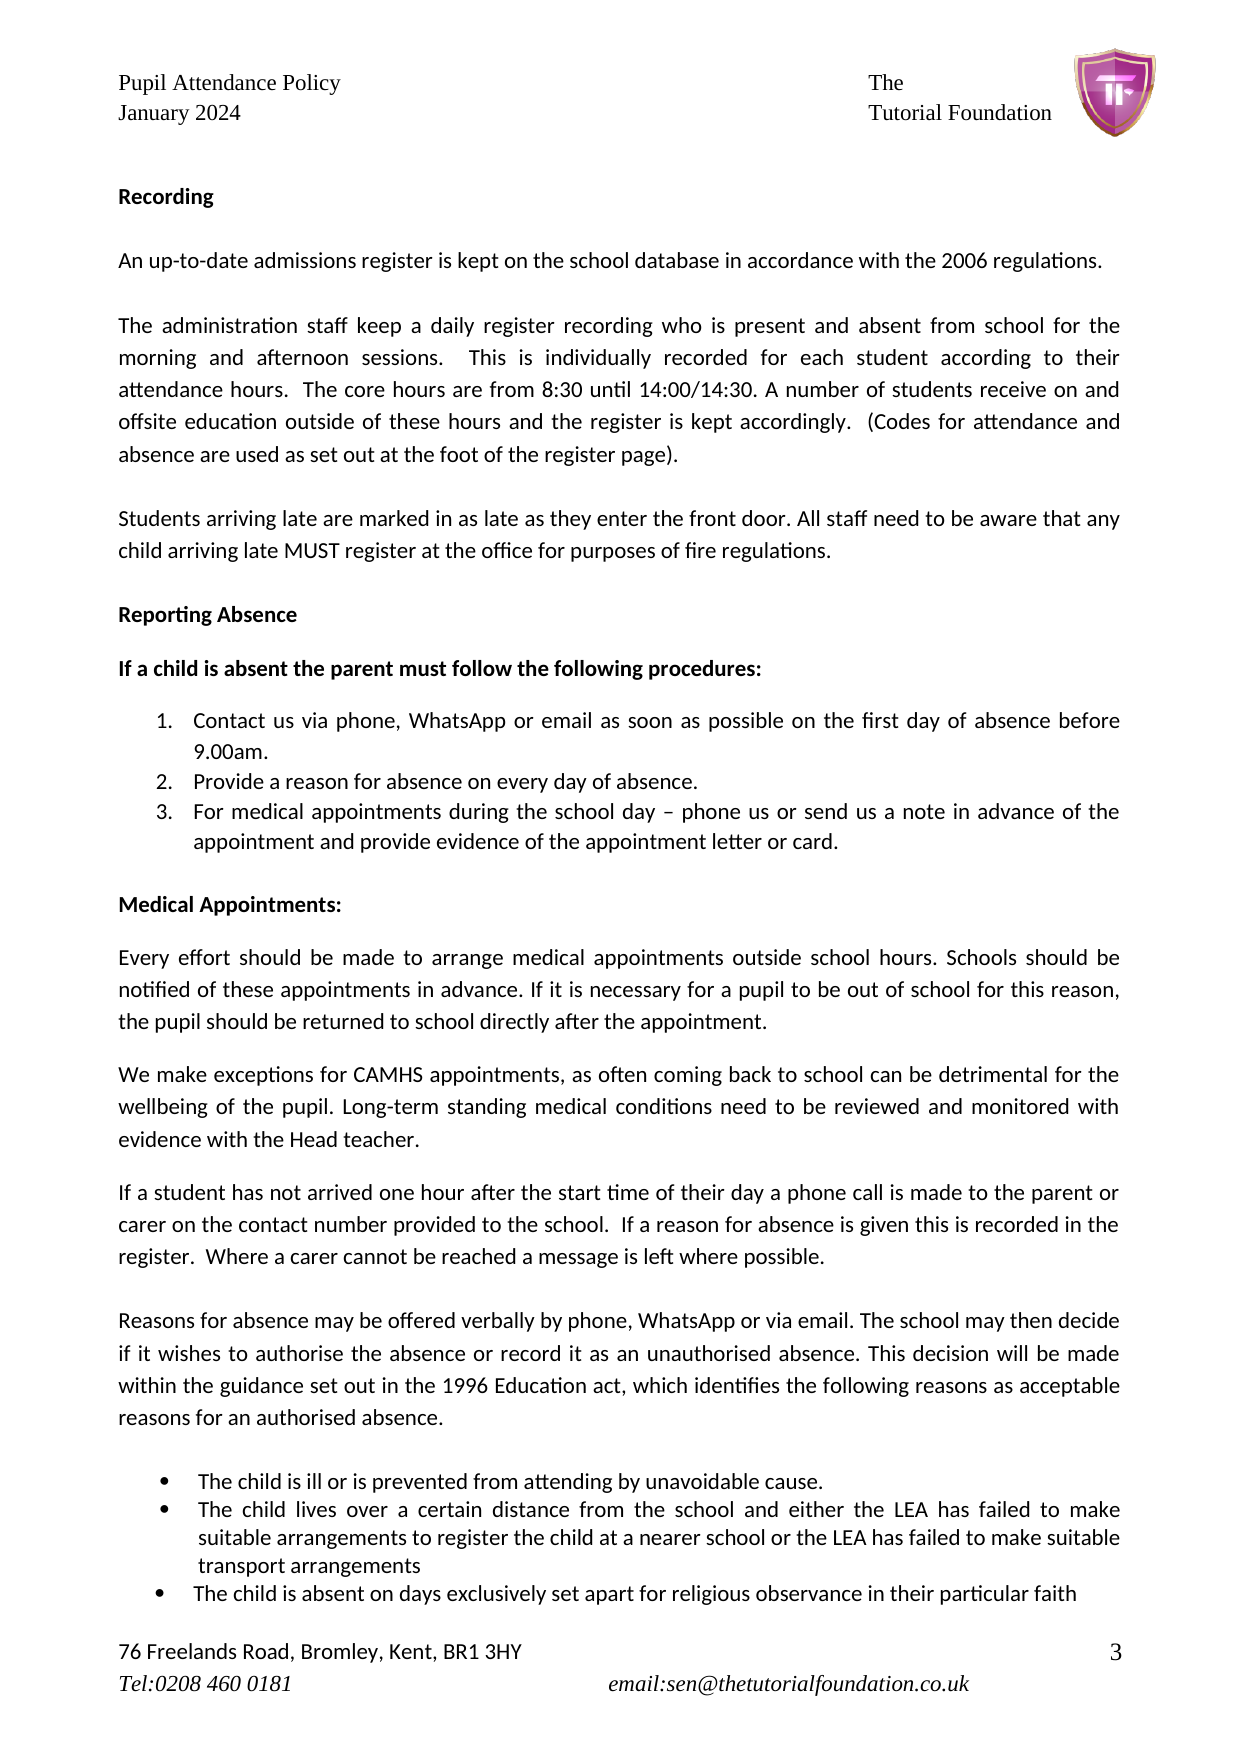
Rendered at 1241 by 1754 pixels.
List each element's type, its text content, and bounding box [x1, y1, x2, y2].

list Provide a reason for absence on every day of absence. [156, 767, 1122, 795]
text Every effort should be made to arrange medical appointments outside school hours. Schools should be notified of these appointments in advance. If it is necessary for a pupil to be out of school for this reason, the pupil should be returned to school directly after the appointment. [118, 943, 1122, 1035]
text An up-to-date admissions register is kept on the school database in accordance with the 2006 regulations. [118, 247, 1122, 274]
list The child lives over a certain distance from the school and either the LEA has failed to make suitable arrangements to register the child at a nearer school or the LEA has failed to make suitable transport arrangements [160, 1495, 1122, 1579]
text Reasons for absence may be offered verbally by phone, WhatsApp or via email. The school may then decide if it wishes to authorise the absence or record it as an unauthorised absence. This decision will be made within the guidance set out in the 1996 Education act, which identifies the following reasons as acceptable reasons for an authorised absence. [118, 1306, 1122, 1431]
text Reporting Absence [118, 601, 1122, 629]
text We make exceptions for CAMHS appointments, as often coming back to school can be detrimental for the wellbeing of the pupil. Long-term standing medical conditions need to be reviewed and monitored with evidence with the Head teacher. [118, 1060, 1122, 1153]
text The administration staff keep a daily register recording who is present and absent from school for the morning and afternoon sessions. This is individually recorded for each student according to their attendance hours. The core hours are from 8:30 until 14:00/14:30. A number of students receive on and offsite education outside of these hours and the register is kept accordingly. (Codes for attendance and absence are used as set out at the foot of the register page). [118, 311, 1122, 468]
picture [1070, 41, 1160, 143]
list The child is absent on days exclusively set apart for religious observance in their particular faith [156, 1579, 1122, 1607]
text Medical Appointments: [118, 858, 1122, 918]
text Students arriving late are marked in as late as they enter the front door. All staff need to be aware that any child arriving late MUST register at the office for purposes of fire regulations. [118, 504, 1122, 564]
list For medical appointments during the school day – phone us or send us a note in advance of the appointment and provide evidence of the appointment letter or card. [156, 797, 1122, 856]
list The child is ill or is prevented from attending by unavoidable cause. [160, 1467, 1122, 1495]
text If a student has not arrived one hour after the start time of their day a phone call is made to the parent or carer on the contact number provided to the school. If a reason for absence is given this is recorded in the register. Where a carer cannot be reached a message is left where possible. [118, 1178, 1122, 1270]
text If a child is absent the parent must follow the following procedures: [118, 654, 1122, 682]
list Contact us via phone, WhatsApp or email as soon as possible on the first day of absence before 9.00am. [156, 707, 1122, 765]
text Recording [118, 182, 1122, 210]
